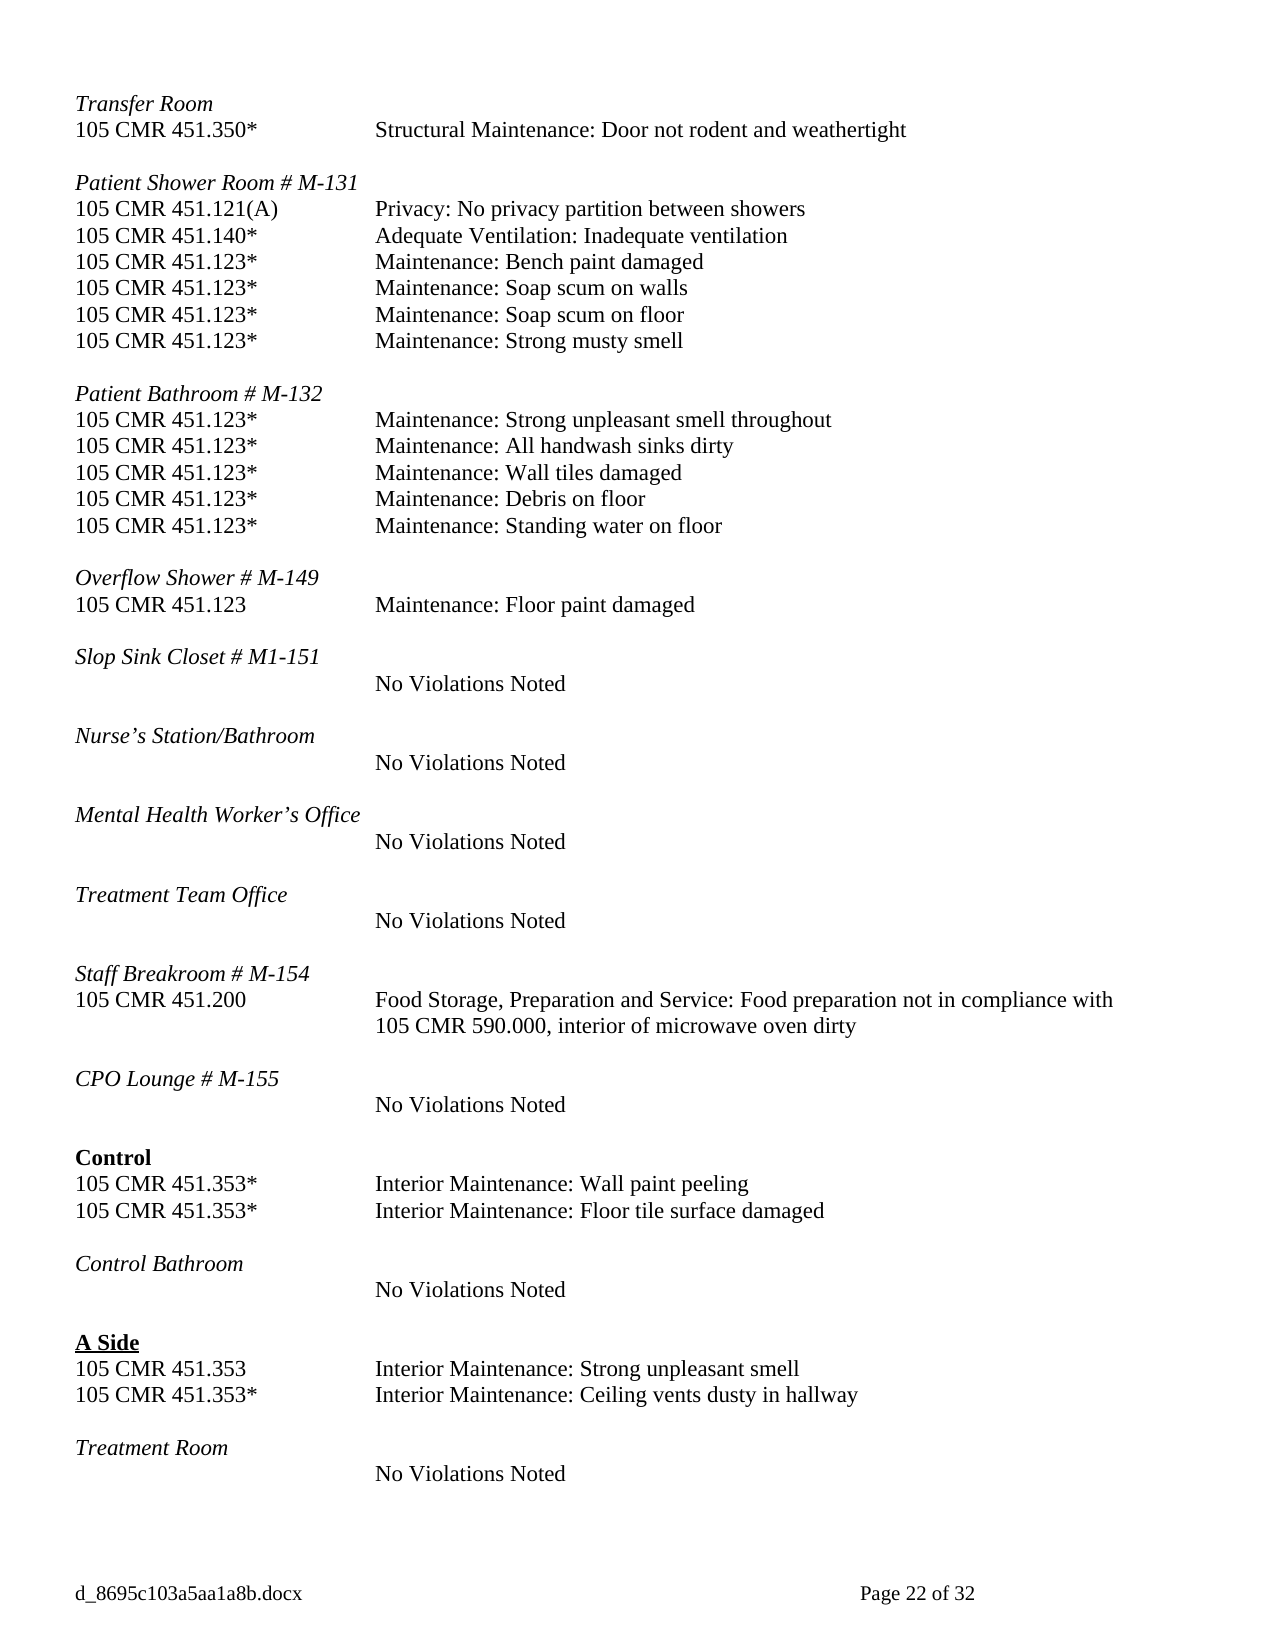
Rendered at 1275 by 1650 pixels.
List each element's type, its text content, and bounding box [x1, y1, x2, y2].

text 105 CMR 451.140* Adequate Ventilation: Inadequate ventilation [75, 222, 1200, 248]
text No Violations Noted [75, 1091, 1200, 1118]
text 105 CMR 451.123* Maintenance: Soap scum on floor [75, 301, 1200, 327]
text A Side [75, 1329, 1200, 1355]
text 105 CMR 451.353* Interior Maintenance: Ceiling vents dusty in hallway [75, 1381, 1200, 1408]
text Staff Breakroom # M-154 [75, 960, 1200, 986]
text 105 CMR 451.123* Maintenance: Standing water on floor [75, 512, 1200, 538]
text 105 CMR 451.123* Maintenance: Wall tiles damaged [75, 459, 1200, 485]
text No Violations Noted [75, 1276, 1200, 1302]
text 105 CMR 451.123* Maintenance: Debris on floor [75, 485, 1200, 512]
text 105 CMR 451.123 Maintenance: Floor paint damaged [75, 591, 1200, 617]
text No Violations Noted [75, 907, 1200, 933]
text No Violations Noted [75, 670, 1200, 696]
text 105 CMR 451.353* Interior Maintenance: Wall paint peeling [75, 1171, 1200, 1197]
text Treatment Room [75, 1434, 1200, 1460]
text 105 CMR 451.123* Maintenance: Soap scum on walls [75, 274, 1200, 301]
text 105 CMR 451.123* Maintenance: All handwash sinks dirty [75, 433, 1200, 459]
text 105 CMR 451.121(A) Privacy: No privacy partition between showers [75, 195, 1200, 222]
text CPO Lounge # M-155 [75, 1065, 1200, 1091]
text No Violations Noted [75, 749, 1200, 775]
text Transfer Room [75, 90, 1200, 116]
text 105 CMR 451.350* Structural Maintenance: Door not rodent and weathertight [75, 116, 1200, 143]
text 105 CMR 451.200 Food Storage, Preparation and Service: Food preparation not in compliance with 105 CMR 590.000, interior of microwave oven dirty [75, 986, 1200, 1039]
text 105 CMR 451.123* Maintenance: Strong unpleasant smell throughout [75, 406, 1200, 433]
text Nurse’s Station/Bathroom [75, 722, 1200, 749]
text 105 CMR 451.123* Maintenance: Bench paint damaged [75, 248, 1200, 274]
text Control Bathroom [75, 1249, 1200, 1276]
text Overflow Shower # M-149 [75, 564, 1200, 591]
text 105 CMR 451.353* Interior Maintenance: Floor tile surface damaged [75, 1197, 1200, 1223]
text Treatment Team Office [75, 881, 1200, 907]
text No Violations Noted [75, 1460, 1200, 1487]
text Patient Shower Room # M-131 [75, 169, 1200, 195]
text 105 CMR 451.123* Maintenance: Strong musty smell [75, 327, 1200, 353]
text Slop Sink Closet # M1-151 [75, 643, 1200, 670]
text 105 CMR 451.353 Interior Maintenance: Strong unpleasant smell [75, 1355, 1200, 1381]
text Mental Health Worker’s Office [75, 802, 1200, 828]
text Control [75, 1144, 1200, 1171]
text No Violations Noted [75, 828, 1200, 854]
text Patient Bathroom # M-132 [75, 380, 1200, 406]
